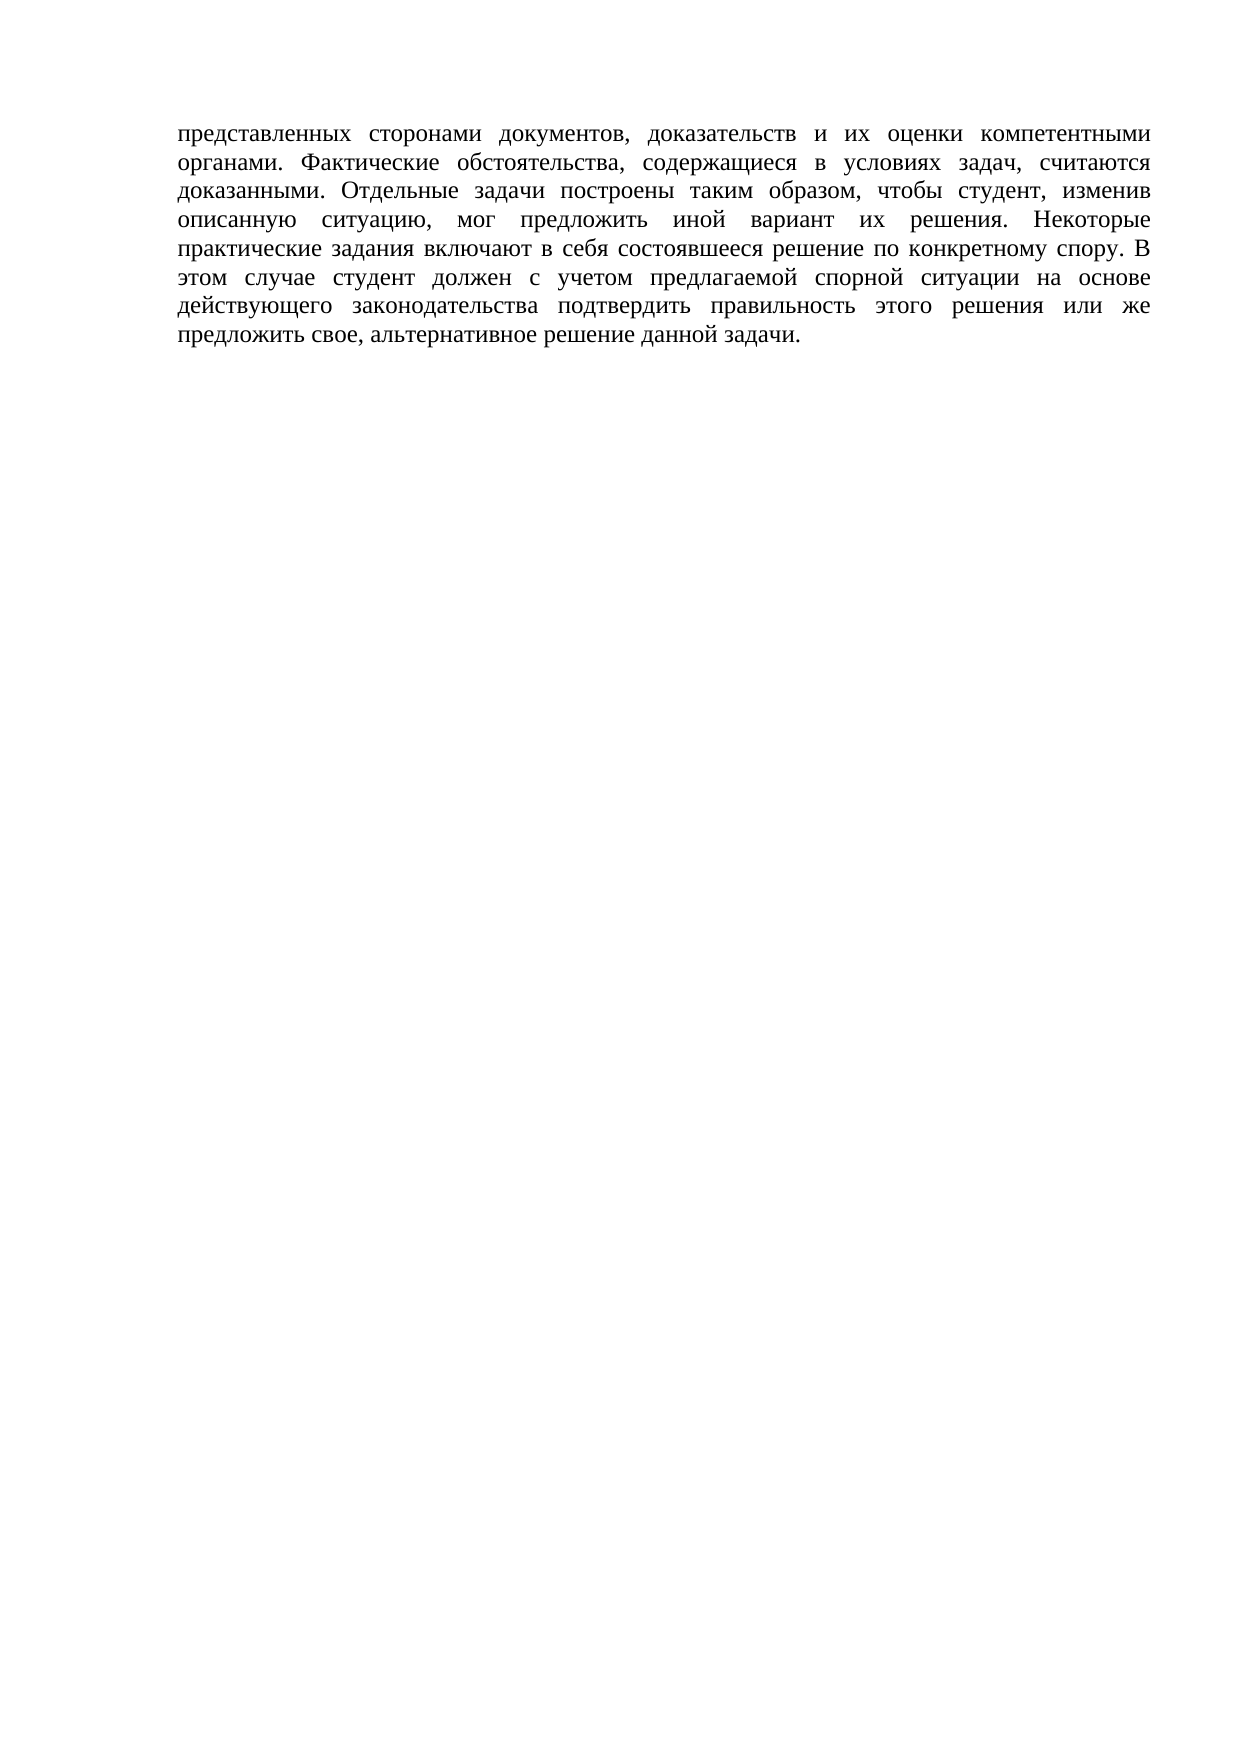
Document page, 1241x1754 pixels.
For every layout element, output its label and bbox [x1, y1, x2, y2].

text [177, 118, 1152, 348]
